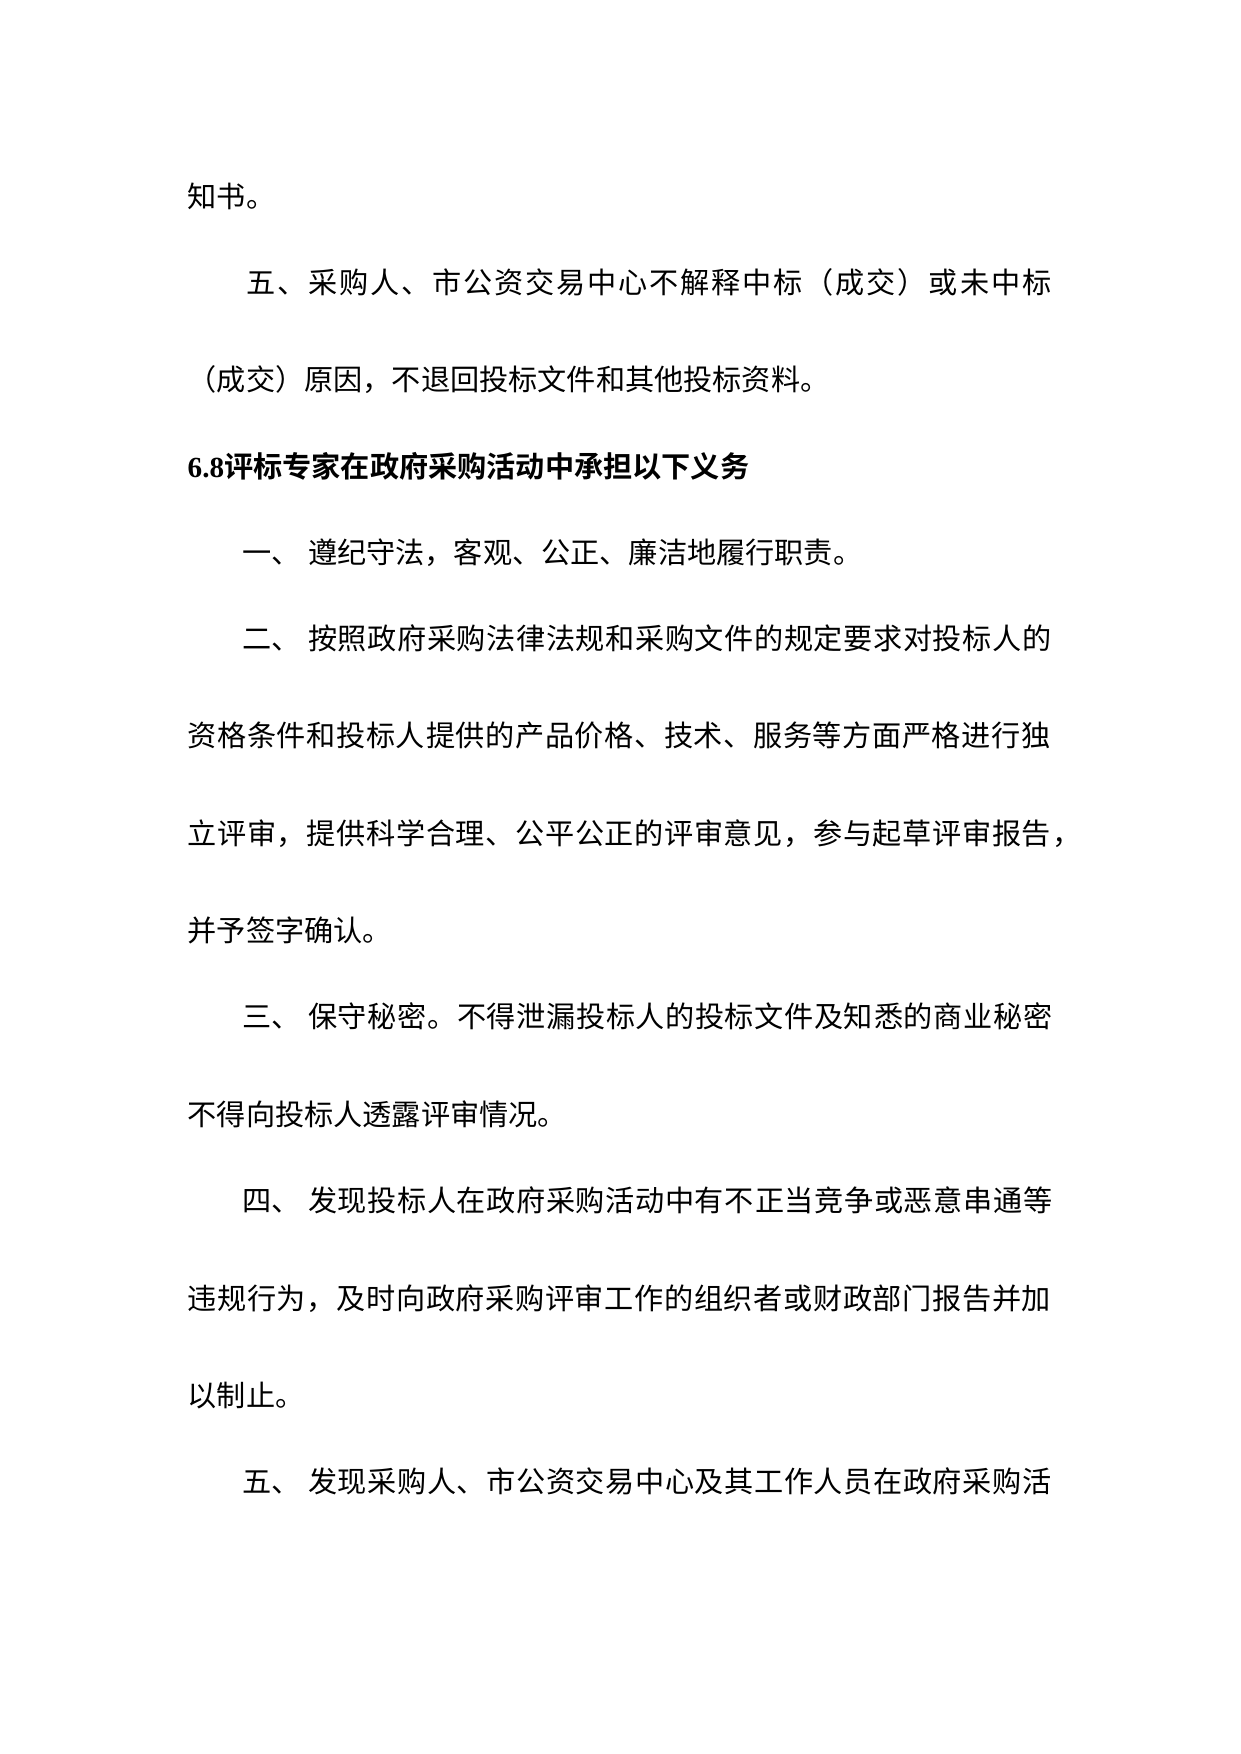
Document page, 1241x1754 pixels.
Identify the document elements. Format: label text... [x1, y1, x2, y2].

list 发现投标人在政府采购活动中有不正当竞争或恶意串通等违规行为，及时向政府采购评审工作的组织者或财政部门报告并加以制止。 [187, 1166, 1053, 1426]
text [187, 162, 1053, 227]
list 遵纪守法，客观、公正、廉洁地履行职责。 [187, 518, 1053, 583]
text 五、采购人、市公资交易中心不解释中标（成交）或未中标（成交）原因，不退回投标文件和其他投标资料。 [187, 248, 1053, 411]
list 按照政府采购法律法规和采购文件的规定要求对投标人的资格条件和投标人提供的产品价格、技术、服务等方面严格进行独立评审，提供科学合理、公平公正的评审意见，参与起草评审报告，并予签字确认。 [187, 604, 1053, 962]
list 保守秘密。不得泄漏投标人的投标文件及知悉的商业秘密，不得向投标人透露评审情况。 [187, 983, 1053, 1145]
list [187, 1447, 1053, 1512]
list 评标专家在政府采购活动中承担以下义务 [187, 432, 1053, 497]
